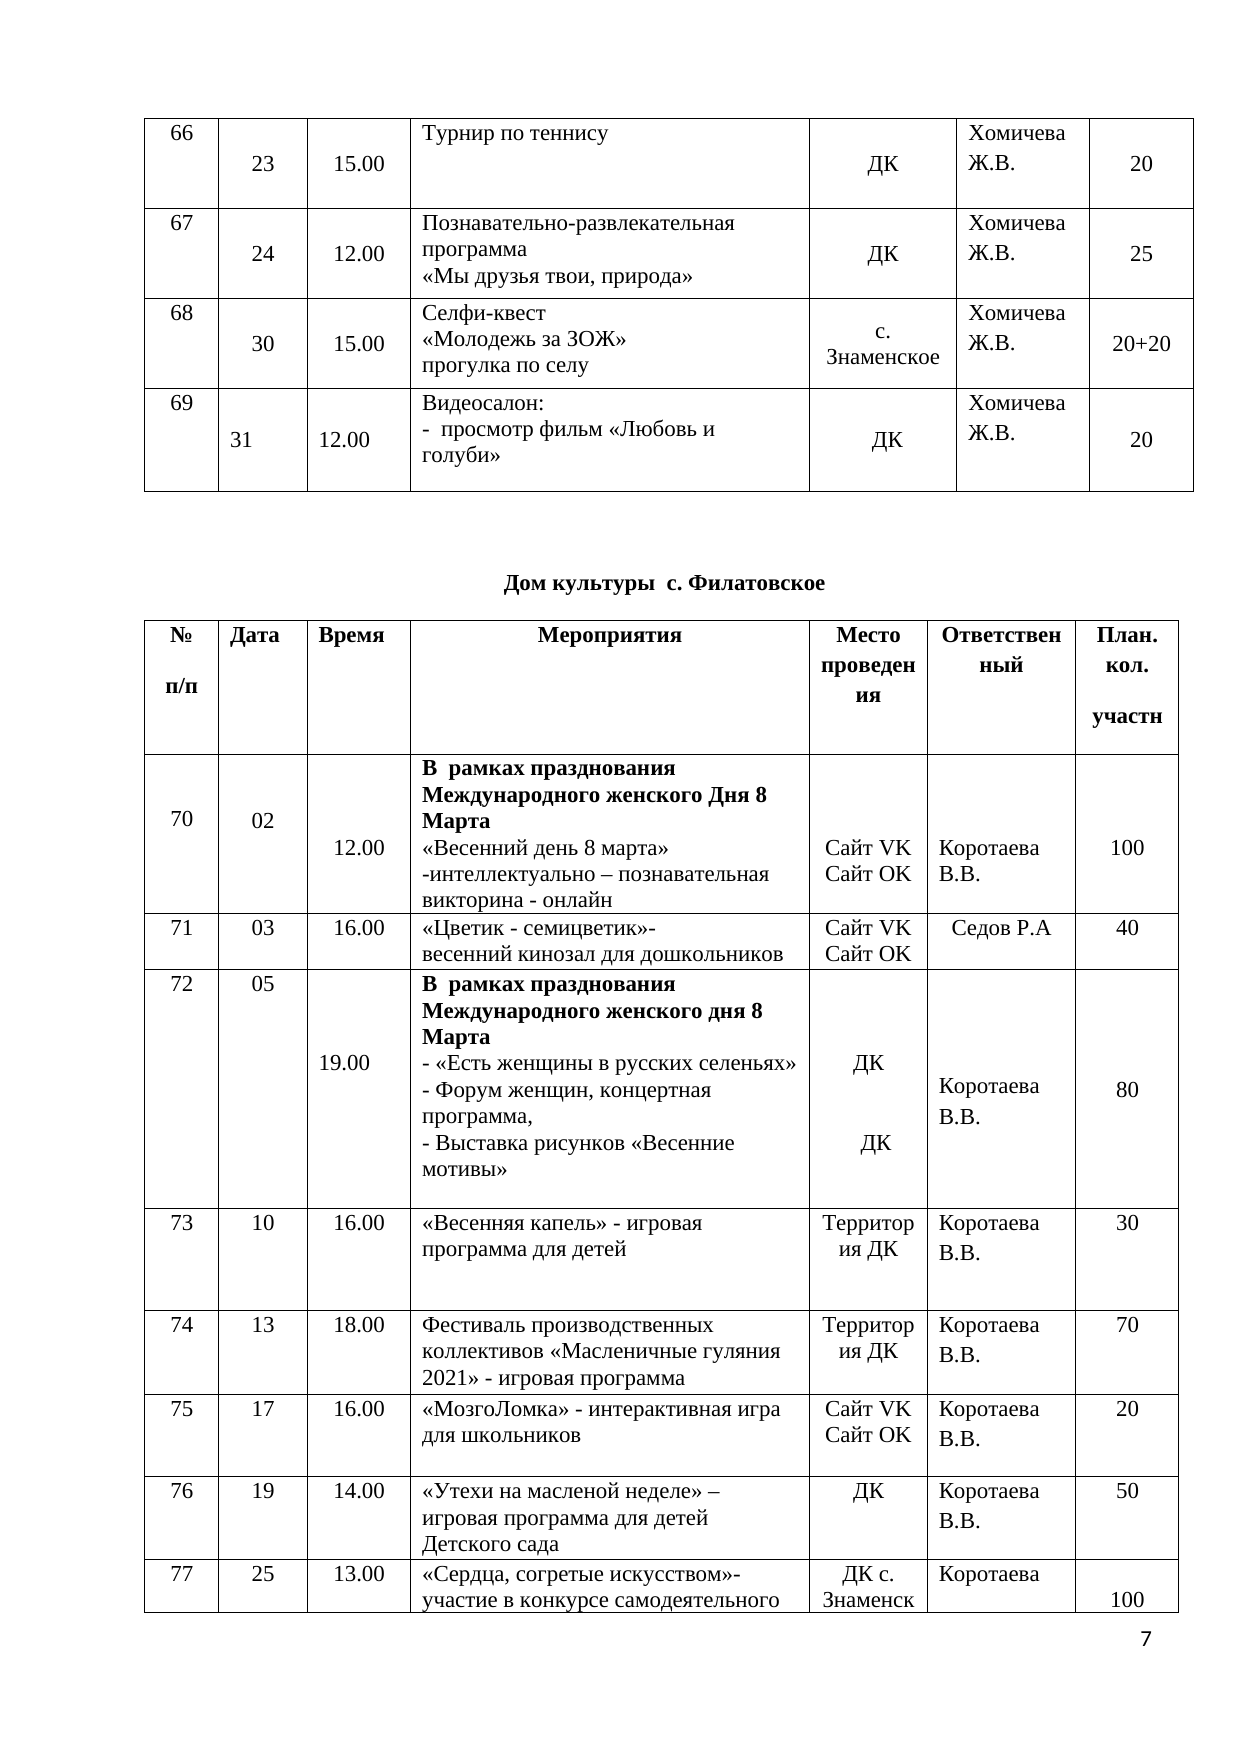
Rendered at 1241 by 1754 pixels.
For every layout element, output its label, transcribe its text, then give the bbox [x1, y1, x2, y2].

table_cell 13 [219, 1311, 307, 1394]
table_cell Сайт VK Сайт OK [810, 914, 927, 969]
table_cell Сайт VK Сайт OK [810, 755, 927, 913]
table_cell 20 [1090, 389, 1193, 491]
table_cell 30 [219, 299, 307, 387]
table_cell 69 [145, 389, 218, 491]
table_cell 31 [219, 389, 307, 491]
table_cell Видеосалон: - просмотр фильм «Любовь и голуби» [411, 389, 809, 491]
table_cell 66 [145, 119, 218, 208]
table_cell 18.00 [308, 1311, 410, 1394]
table_cell 12.00 [308, 389, 410, 491]
table_header План. кол. участн [1076, 621, 1178, 753]
table_cell 30 [1076, 1209, 1178, 1310]
table_cell 68 [145, 299, 218, 387]
table_cell Седов Р.А [928, 914, 1075, 969]
table_header Время [308, 621, 410, 753]
table_cell Коротаева В.В. [928, 1477, 1075, 1558]
table_cell В рамках празднования Международного женского дня 8 Марта - «Есть женщины в русских селеньях» - Форум женщин, концертная программа, - Выставка рисунков «Весенние мотивы» [411, 970, 809, 1208]
table_cell Коротаева В.В. [928, 755, 1075, 913]
table_cell 77 [145, 1560, 218, 1612]
table_cell 25 [219, 1560, 307, 1612]
table_header Ответственный [928, 621, 1075, 753]
table_cell ДК с. Знаменское [810, 1560, 927, 1612]
table_cell Коротаева В.В. [928, 970, 1075, 1208]
table_cell Территория ДК [810, 1311, 927, 1394]
table_cell Коротаева В.В. [928, 1560, 1075, 1612]
table_cell 100 [1076, 755, 1178, 913]
table_cell 74 [145, 1311, 218, 1394]
table_cell 75 [145, 1395, 218, 1476]
table_cell 02 [219, 755, 307, 913]
table_cell 16.00 [308, 914, 410, 969]
table_cell 72 [145, 970, 218, 1208]
table_header Место проведения [810, 621, 927, 753]
table_cell ДК ДК [810, 970, 927, 1208]
table_cell 12.00 [308, 209, 410, 298]
table_header Дата [219, 621, 307, 753]
table_cell ДК [810, 119, 956, 208]
table_cell 20 [1090, 119, 1193, 208]
table_cell ДК [810, 1477, 927, 1558]
table_cell «Весенняя капель» - игровая программа для детей [411, 1209, 809, 1310]
table_cell Фестиваль производственных коллективов «Масленичные гуляния 2021» - игровая программа [411, 1311, 809, 1394]
table_cell ДК [810, 209, 956, 298]
table_cell 14.00 [308, 1477, 410, 1558]
table_cell 20+20 [1090, 299, 1193, 387]
table_cell 67 [145, 209, 218, 298]
table_cell 73 [145, 1209, 218, 1310]
table_cell 15.00 [308, 119, 410, 208]
table_cell 80 [1076, 970, 1178, 1208]
table_cell «МозгоЛомка» - интерактивная игра для школьников [411, 1395, 809, 1476]
table_cell 24 [219, 209, 307, 298]
table_cell 19 [219, 1477, 307, 1558]
table_cell Коротаева В.В. [928, 1209, 1075, 1310]
table_cell «Цветик - семицветик»- весенний кинозал для дошкольников [411, 914, 809, 969]
table_cell Сайт VK Сайт OK [810, 1395, 927, 1476]
table_cell Коротаева В.В. [928, 1311, 1075, 1394]
table_cell с. Знаменское [810, 299, 956, 387]
table_cell 25 [1090, 209, 1193, 298]
text Дом культуры с. Филатовское [177, 569, 1152, 595]
table_cell 70 [145, 755, 218, 913]
table_cell 76 [145, 1477, 218, 1558]
table_cell 50 [1076, 1477, 1178, 1558]
table_cell 100 [1076, 1560, 1178, 1612]
table_cell 12.00 [308, 755, 410, 913]
table_cell 03 [219, 914, 307, 969]
table_cell Познавательно-развлекательная программа «Мы друзья твои, природа» [411, 209, 809, 298]
table_cell 20 [1076, 1395, 1178, 1476]
table_cell 13.00 [308, 1560, 410, 1612]
table_cell 19.00 [308, 970, 410, 1208]
table_cell Хомичева Ж.В. [957, 299, 1089, 387]
table_cell 71 [145, 914, 218, 969]
table_cell 15.00 [308, 299, 410, 387]
table_header № п/п [145, 621, 218, 753]
table_cell Селфи-квест «Молодежь за ЗОЖ» прогулка по селу [411, 299, 809, 387]
table_cell Хомичева Ж.В. [957, 389, 1089, 491]
table_cell 70 [1076, 1311, 1178, 1394]
table_cell В рамках празднования Международного женского Дня 8 Марта «Весенний день 8 марта» -интеллектуально – познавательная викторина - онлайн [411, 755, 809, 913]
table_cell 16.00 [308, 1209, 410, 1310]
table_cell Хомичева Ж.В. [957, 119, 1089, 208]
table_header Мероприятия [411, 621, 809, 753]
table_cell 40 [1076, 914, 1178, 969]
table_cell 23 [219, 119, 307, 208]
table_cell Турнир по теннису [411, 119, 809, 208]
table_cell Хомичева Ж.В. [957, 209, 1089, 298]
table_cell 10 [219, 1209, 307, 1310]
table_cell Коротаева В.В. [928, 1395, 1075, 1476]
table_cell 05 [219, 970, 307, 1208]
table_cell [411, 1560, 809, 1612]
table_cell ДК [810, 389, 956, 491]
table_cell 17 [219, 1395, 307, 1476]
table_cell «Утехи на масленой неделе» – игровая программа для детей Детского сада [411, 1477, 809, 1558]
table_cell Территория ДК [810, 1209, 927, 1310]
table_cell 16.00 [308, 1395, 410, 1476]
